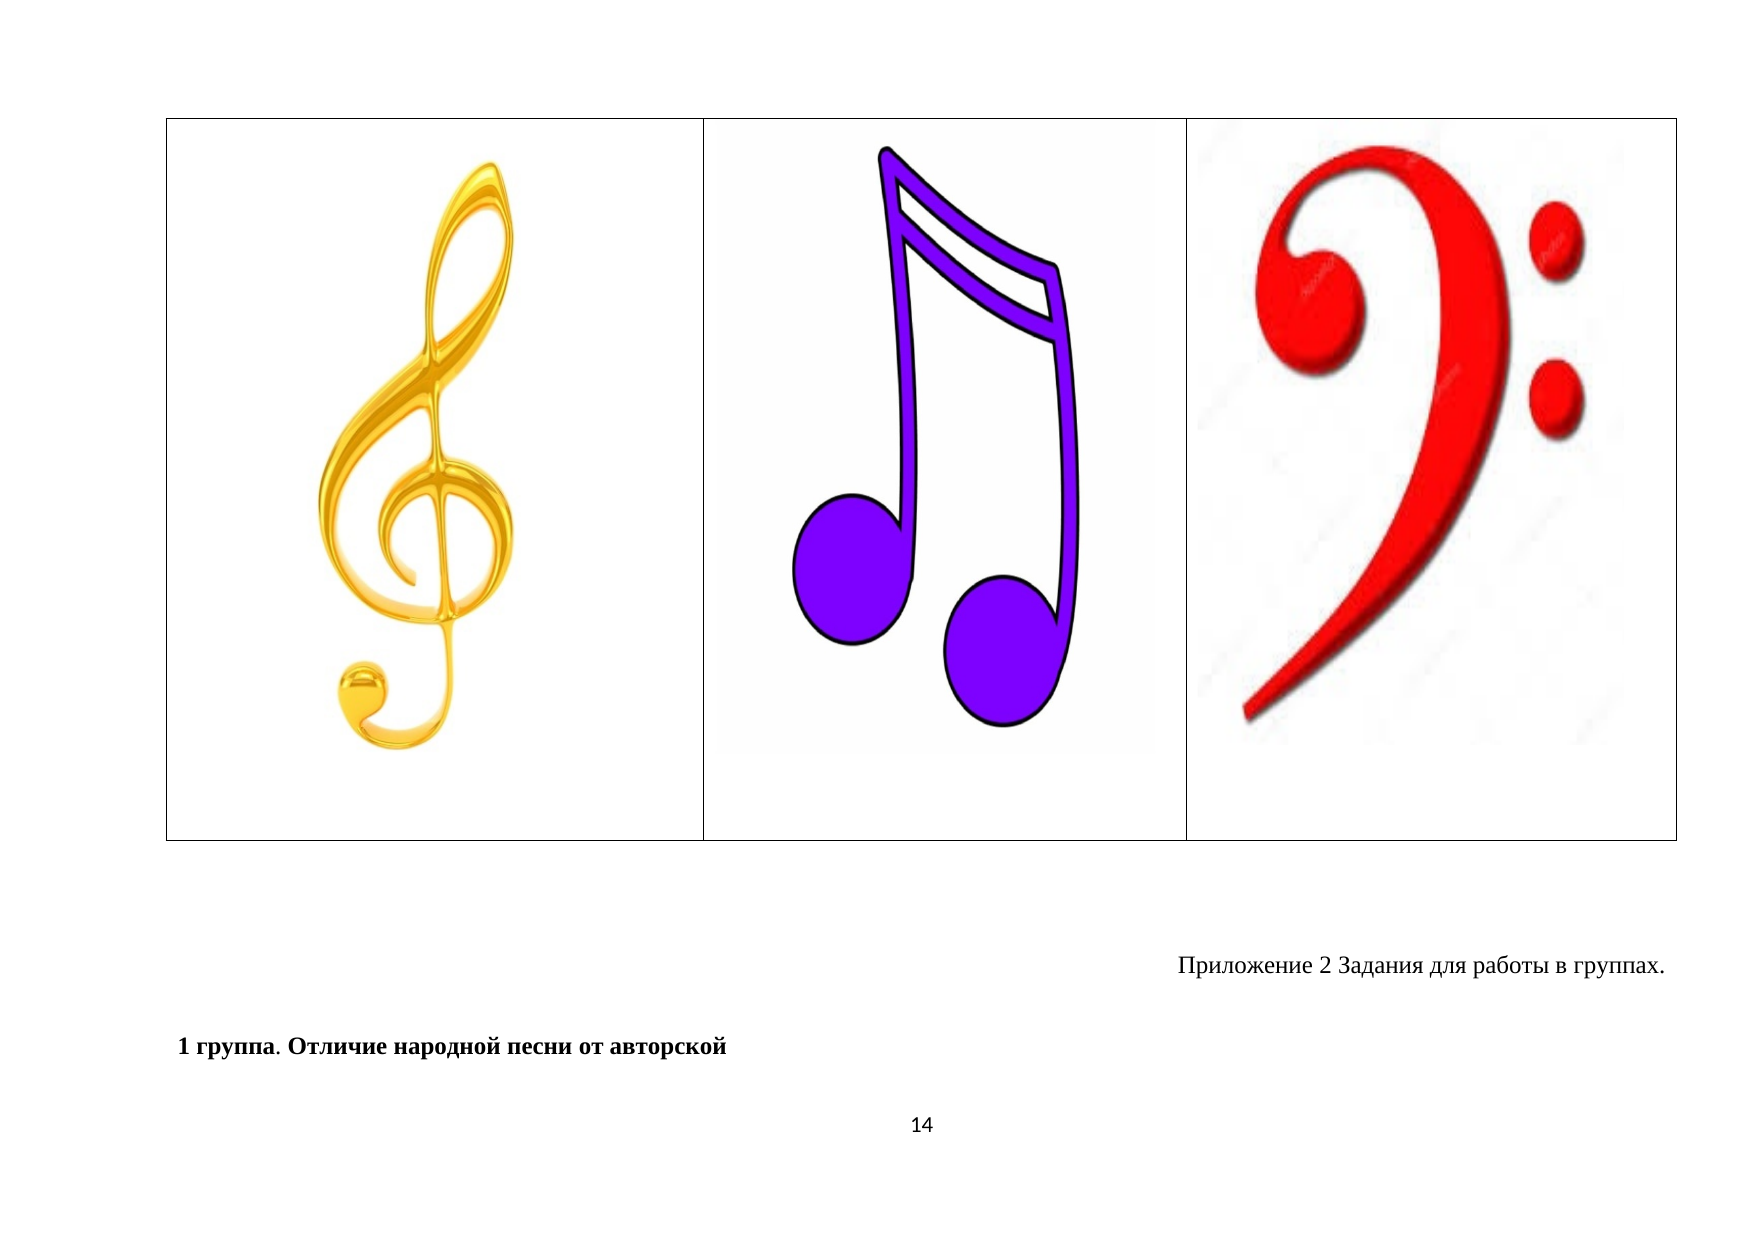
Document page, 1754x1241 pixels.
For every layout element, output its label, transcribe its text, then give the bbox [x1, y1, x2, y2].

table_header [1187, 119, 1676, 839]
picture [177, 119, 689, 788]
picture [715, 119, 1156, 754]
text 1 группа. Отличие народной песни от авторской [177, 1031, 1665, 1060]
picture [1197, 119, 1624, 745]
table_header [167, 119, 703, 839]
text Приложение 2 Задания для работы в группах. [177, 950, 1665, 979]
table_header [704, 119, 1186, 839]
